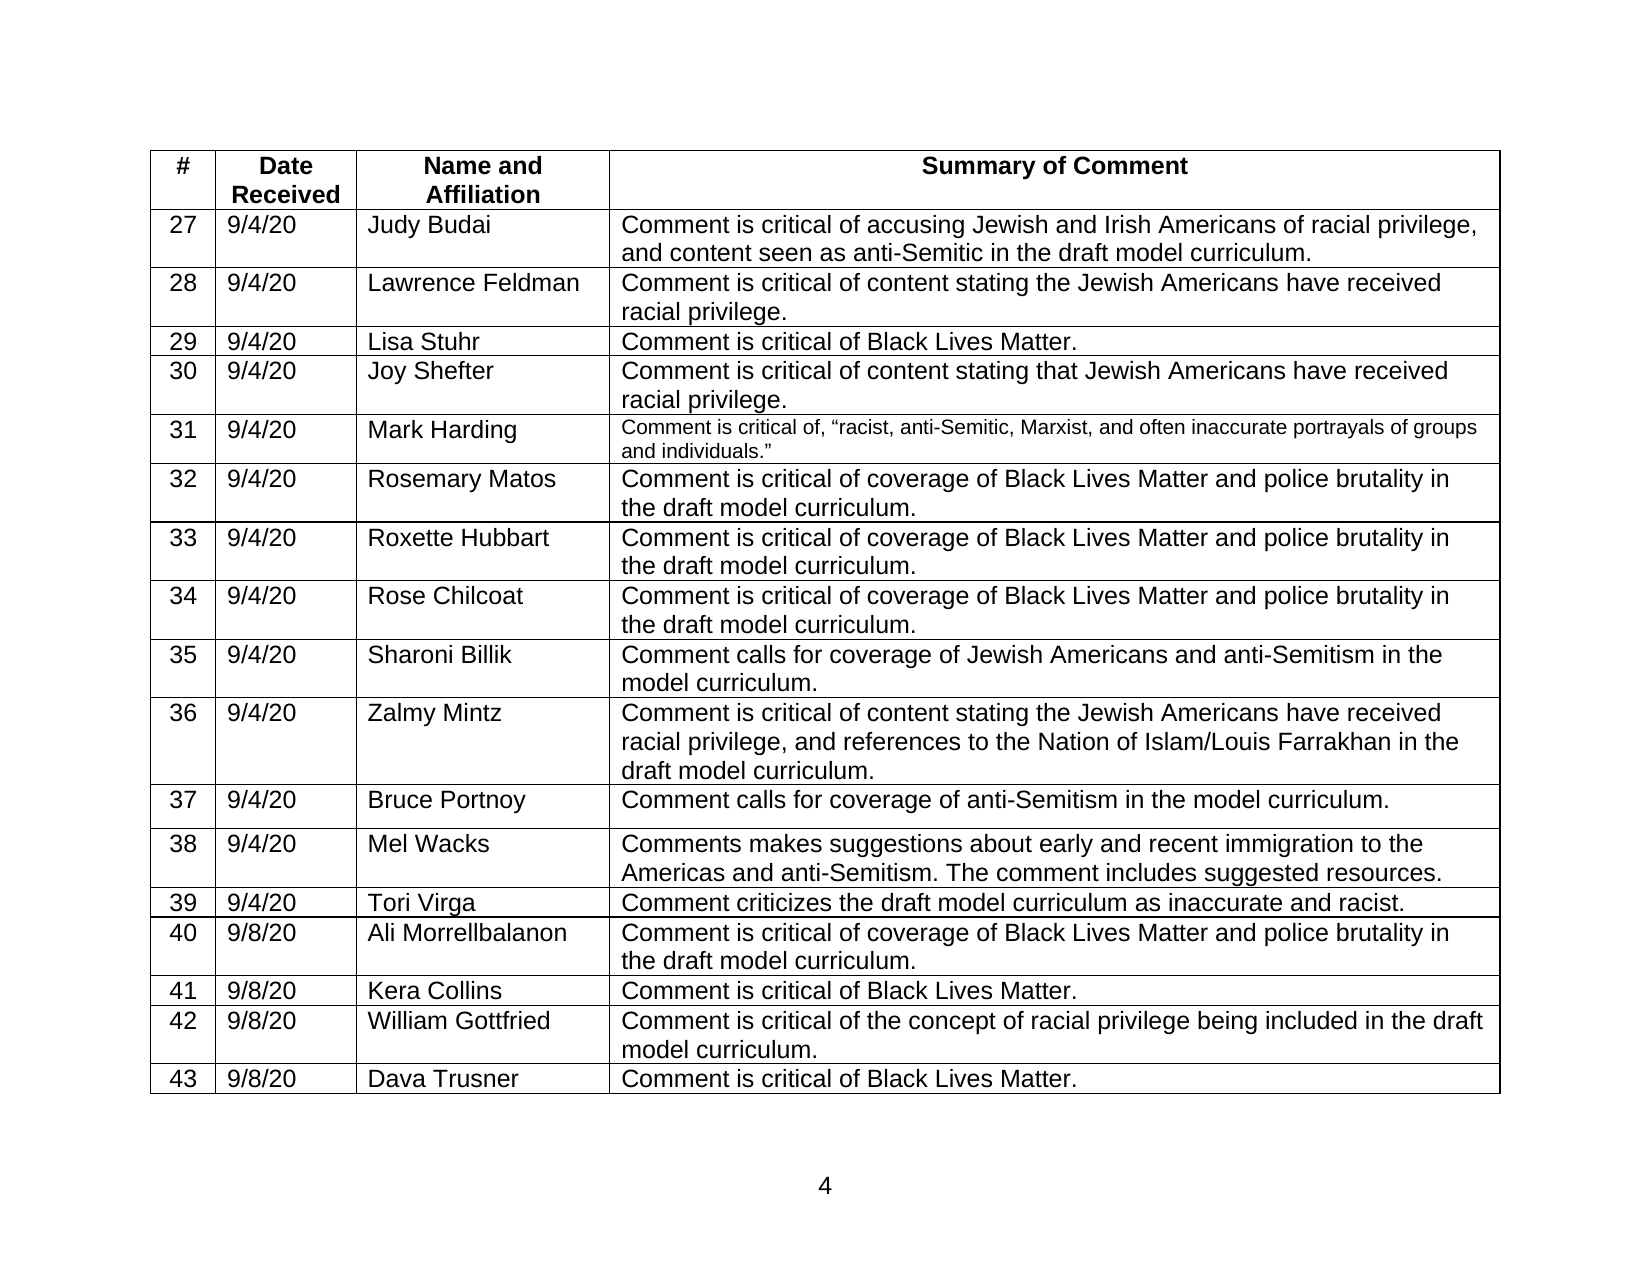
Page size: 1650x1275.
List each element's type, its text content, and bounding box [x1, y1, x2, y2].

table_cell 29 [151, 327, 215, 355]
table_cell Kera Collins [357, 976, 609, 1005]
table_cell 9/4/20 [216, 829, 356, 887]
table_cell 9/4/20 [216, 698, 356, 784]
table_cell Comment is critical of accusing Jewish and Irish Americans of racial privilege, and content seen as anti-Semitic in the draft model curriculum. [610, 210, 1499, 267]
table_cell Comment calls for coverage of anti-Semitism in the model curriculum. [610, 785, 1499, 828]
table_cell 36 [151, 698, 215, 784]
table_cell Comment is critical of content stating the Jewish Americans have received racial privilege, and references to the Nation of Islam/Louis Farrakhan in the draft model curriculum. [610, 698, 1499, 784]
table_cell 35 [151, 640, 215, 697]
table_cell 9/4/20 [216, 356, 356, 414]
table_cell Comments makes suggestions about early and recent immigration to the Americas and anti-Semitism. The comment includes suggested resources. [610, 829, 1499, 887]
table_cell Comment is critical of content stating the Jewish Americans have received racial privilege. [610, 268, 1499, 326]
table_cell Comment is critical of, “racist, anti-Semitic, Marxist, and often inaccurate portrayals of groups and individuals.” [610, 415, 1499, 463]
table_cell 34 [151, 581, 215, 638]
table_cell 9/4/20 [216, 268, 356, 326]
table_cell 9/4/20 [216, 581, 356, 638]
table_cell 27 [151, 210, 215, 267]
table_cell 28 [151, 268, 215, 326]
table_cell Comment is critical of content stating that Jewish Americans have received racial privilege. [610, 356, 1499, 414]
table_cell Comment is critical of Black Lives Matter. [610, 976, 1499, 1005]
table_cell Comment is critical of coverage of Black Lives Matter and police brutality in the draft model curriculum. [610, 523, 1499, 580]
table_cell 32 [151, 464, 215, 521]
table_cell 37 [151, 785, 215, 828]
table_cell Lisa Stuhr [357, 327, 609, 355]
table_cell Comment is critical of coverage of Black Lives Matter and police brutality in the draft model curriculum. [610, 464, 1499, 521]
table_cell 9/4/20 [216, 415, 356, 463]
table_cell 40 [151, 918, 215, 975]
table_header Summary of Comment [610, 151, 1499, 208]
table_header Date Received [216, 151, 356, 208]
table_cell 38 [151, 829, 215, 887]
table_cell Bruce Portnoy [357, 785, 609, 828]
table_cell 31 [151, 415, 215, 463]
table_cell Roxette Hubbart [357, 523, 609, 580]
table_cell 9/8/20 [216, 976, 356, 1005]
table_cell 9/4/20 [216, 785, 356, 828]
table_header Name and Affiliation [357, 151, 609, 208]
table_cell Dava Trusner [357, 1064, 609, 1093]
table_cell 30 [151, 356, 215, 414]
table_cell 9/8/20 [216, 1064, 356, 1093]
table_cell Comment is critical of Black Lives Matter. [610, 327, 1499, 355]
table_cell Tori Virga [357, 888, 609, 916]
table_cell 9/4/20 [216, 210, 356, 267]
table_cell William Gottfried [357, 1006, 609, 1063]
table_cell 42 [151, 1006, 215, 1063]
table_cell Rosemary Matos [357, 464, 609, 521]
table_cell 9/4/20 [216, 523, 356, 580]
table_cell Ali Morrellbalanon [357, 918, 609, 975]
table_cell Judy Budai [357, 210, 609, 267]
table_cell Zalmy Mintz [357, 698, 609, 784]
table_cell Joy Shefter [357, 356, 609, 414]
table_cell 43 [151, 1064, 215, 1093]
table_cell 33 [151, 523, 215, 580]
table_cell Comment is critical of Black Lives Matter. [610, 1064, 1499, 1093]
table_cell Sharoni Billik [357, 640, 609, 697]
table_cell Mark Harding [357, 415, 609, 463]
table_cell 9/8/20 [216, 1006, 356, 1063]
table_cell Rose Chilcoat [357, 581, 609, 638]
table_header # [151, 151, 215, 208]
table_cell Comment criticizes the draft model curriculum as inaccurate and racist. [610, 888, 1499, 916]
table_cell Comment calls for coverage of Jewish Americans and anti-Semitism in the model curriculum. [610, 640, 1499, 697]
table_cell 9/4/20 [216, 888, 356, 916]
table_cell Comment is critical of coverage of Black Lives Matter and police brutality in the draft model curriculum. [610, 918, 1499, 975]
table_cell Comment is critical of the concept of racial privilege being included in the draft model curriculum. [610, 1006, 1499, 1063]
table_cell Lawrence Feldman [357, 268, 609, 326]
table_cell 9/4/20 [216, 464, 356, 521]
table_cell Mel Wacks [357, 829, 609, 887]
table_cell 9/4/20 [216, 640, 356, 697]
table_cell 39 [151, 888, 215, 916]
table_cell 9/8/20 [216, 918, 356, 975]
table_cell 41 [151, 976, 215, 1005]
table_cell 9/4/20 [216, 327, 356, 355]
table_cell Comment is critical of coverage of Black Lives Matter and police brutality in the draft model curriculum. [610, 581, 1499, 638]
